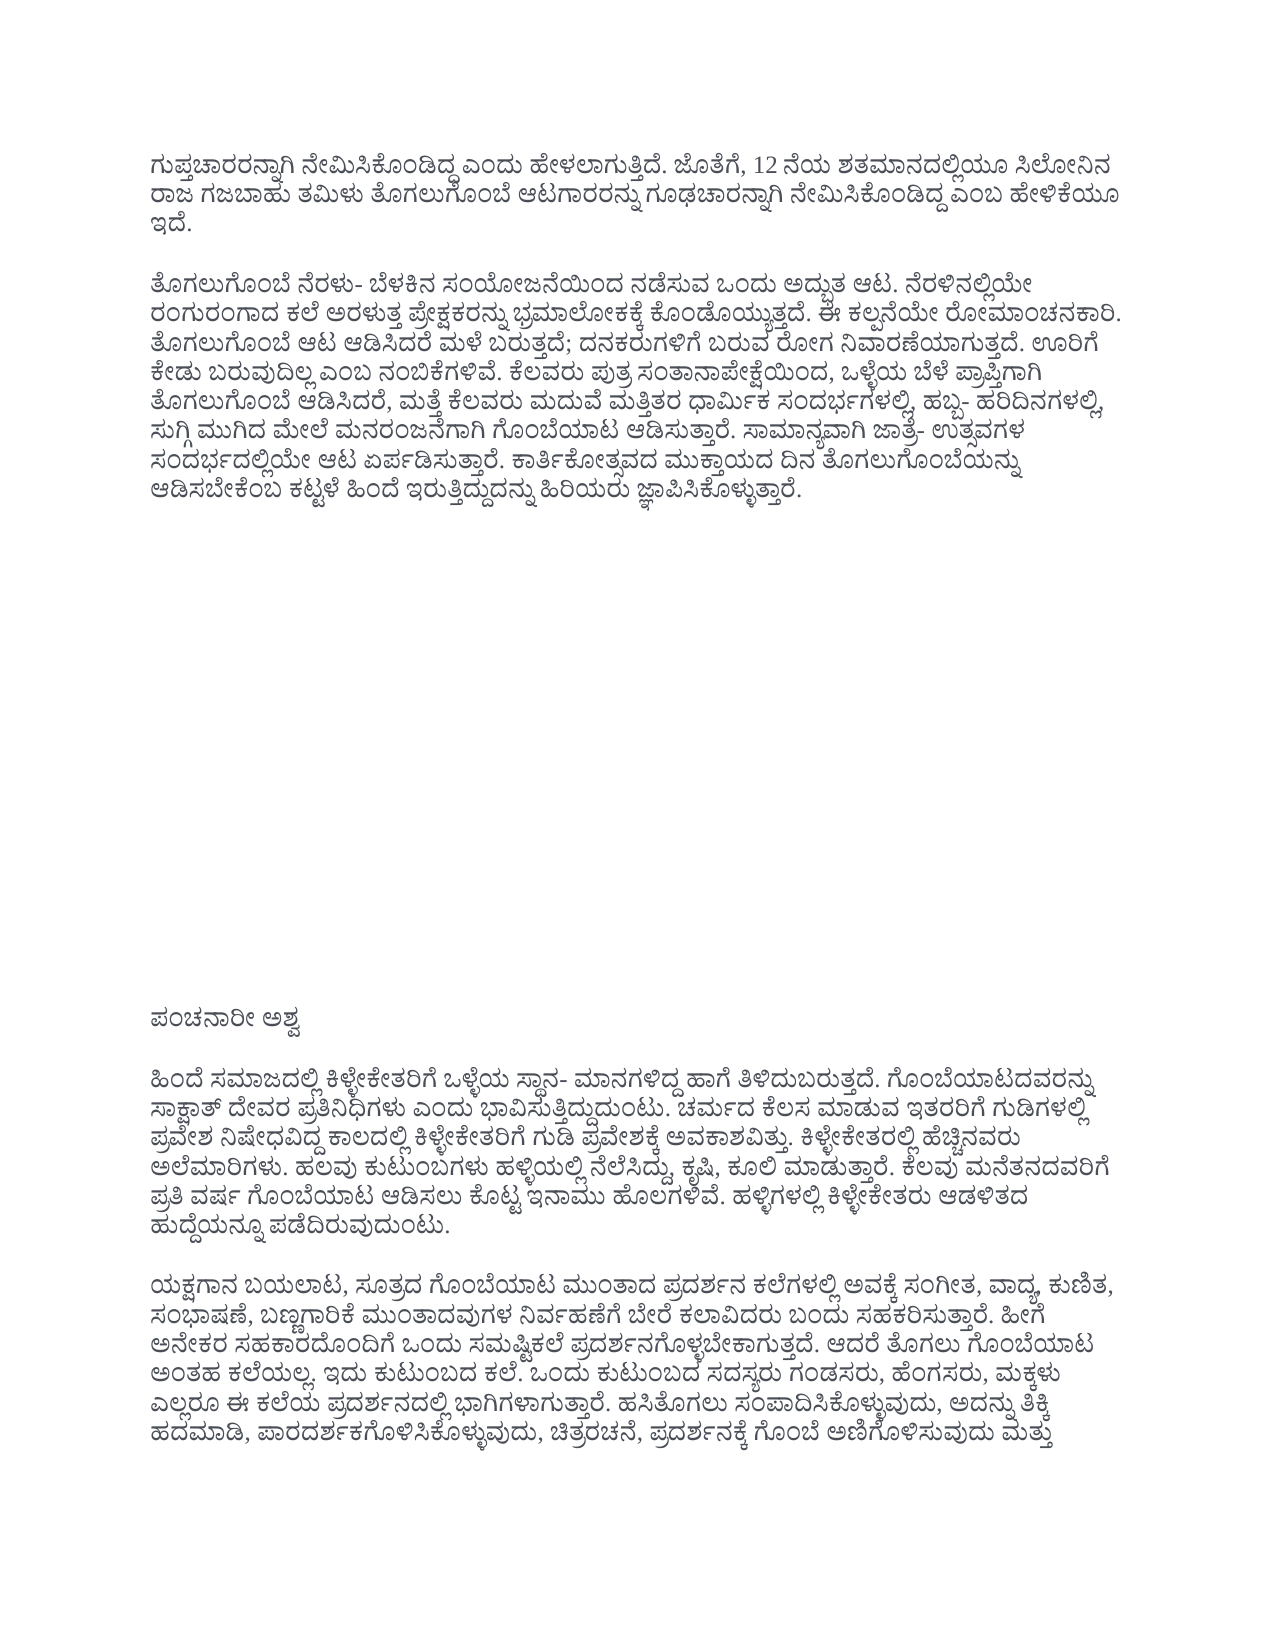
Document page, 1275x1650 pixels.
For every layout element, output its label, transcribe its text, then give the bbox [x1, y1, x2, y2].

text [150, 1271, 1125, 1446]
text ಪಂಚನಾರೀ ಅಶ್ವ [150, 1003, 1125, 1032]
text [150, 150, 1125, 238]
text ಹಿಂದೆ ಸಮಾಜದಲ್ಲಿ ಕಿಳ್ಳೇಕೇತರಿಗೆ ಒಳ್ಳೆಯ ಸ್ಥಾನ- ಮಾನಗಳಿದ್ದ ಹಾಗೆ ತಿಳಿದುಬರುತ್ತದೆ. ಗೊಂಬೆಯಾಟದವರನ್ನು ಸಾಕ್ಷಾತ್ ದೇವರ ಪ್ರತಿನಿಧಿಗಳು ಎಂದು ಭಾವಿಸುತ್ತಿದ್ದುದುಂಟು. ಚರ್ಮದ ಕೆಲಸ ಮಾಡುವ ಇತರರಿಗೆ ಗುಡಿಗಳಲ್ಲಿ ಪ್ರವೇಶ ನಿಷೇಧವಿದ್ದ ಕಾಲದಲ್ಲಿ ಕಿಳ್ಳೇಕೇತರಿಗೆ ಗುಡಿ ಪ್ರವೇಶಕ್ಕೆ ಅವಕಾಶವಿತ್ತು. ಕಿಳ್ಳೇಕೇತರಲ್ಲಿ ಹೆಚ್ಚಿನವರು ಅಲೆಮಾರಿಗಳು. ಹಲವು ಕುಟುಂಬಗಳು ಹಳ್ಳಿಯಲ್ಲಿ ನೆಲೆಸಿದ್ದು, ಕೃಷಿ, ಕೂಲಿ ಮಾಡುತ್ತಾರೆ. ಕೆಲವು ಮನೆತನದವರಿಗೆ ಪ್ರತಿ ವರ್ಷ ಗೊಂಬೆಯಾಟ ಆಡಿಸಲು ಕೊಟ್ಟ ಇನಾಮು ಹೊಲಗಳಿವೆ. ಹಳ್ಳಿಗಳಲ್ಲಿ ಕಿಳ್ಳೇಕೇತರು ಆಡಳಿತದ ಹುದ್ದೆಯನ್ನೂ ಪಡೆದಿರುವುದುಂಟು. [150, 1064, 1125, 1239]
text ತೊಗಲುಗೊಂಬೆ ನೆರಳು- ಬೆಳಕಿನ ಸಂಯೋಜನೆಯಿಂದ ನಡೆಸುವ ಒಂದು ಅದ್ಭುತ ಆಟ. ನೆರಳಿನಲ್ಲಿಯೇ ರಂಗುರಂಗಾದ ಕಲೆ ಅರಳುತ್ತ ಪ್ರೇಕ್ಷಕರನ್ನು ಭ್ರಮಾಲೋಕಕ್ಕೆ ಕೊಂಡೊಯ್ಯುತ್ತದೆ. ಈ ಕಲ್ಪನೆಯೇ ರೋಮಾಂಚನಕಾರಿ. ತೊಗಲುಗೊಂಬೆ ಆಟ ಆಡಿಸಿದರೆ ಮಳೆ ಬರುತ್ತದೆ; ದನಕರುಗಳಿಗೆ ಬರುವ ರೋಗ ನಿವಾರಣೆಯಾಗುತ್ತದೆ. ಊರಿಗೆ ಕೇಡು ಬರುವುದಿಲ್ಲ ಎಂಬ ನಂಬಿಕೆಗಳಿವೆ. ಕೆಲವರು ಪುತ್ರ ಸಂತಾನಾಪೇಕ್ಷೆಯಿಂದ, ಒಳ್ಳೆಯ ಬೆಳೆ ಪ್ರಾಪ್ತಿಗಾಗಿ ತೊಗಲುಗೊಂಬೆ ಆಡಿಸಿದರೆ, ಮತ್ತೆ ಕೆಲವರು ಮದುವೆ ಮತ್ತಿತರ ಧಾರ್ಮಿಕ ಸಂದರ್ಭಗಳಲ್ಲಿ, ಹಬ್ಬ- ಹರಿದಿನಗಳಲ್ಲಿ, ಸುಗ್ಗಿ ಮುಗಿದ ಮೇಲೆ ಮನರಂಜನೆಗಾಗಿ ಗೊಂಬೆಯಾಟ ಆಡಿಸುತ್ತಾರೆ. ಸಾಮಾನ್ಯವಾಗಿ ಜಾತ್ರೆ- ಉತ್ಸವಗಳ ಸಂದರ್ಭದಲ್ಲಿಯೇ ಆಟ ಏರ್ಪಡಿಸುತ್ತಾರೆ. ಕಾರ್ತಿಕೋತ್ಸವದ ಮುಕ್ತಾಯದ ದಿನ ತೊಗಲುಗೊಂಬೆಯನ್ನು ಆಡಿಸಬೇಕೆಂಬ ಕಟ್ಟಳೆ ಹಿಂದೆ ಇರುತ್ತಿದ್ದುದನ್ನು ಹಿರಿಯರು ಜ್ಞಾಪಿಸಿಕೊಳ್ಳುತ್ತಾರೆ. [150, 269, 1125, 503]
